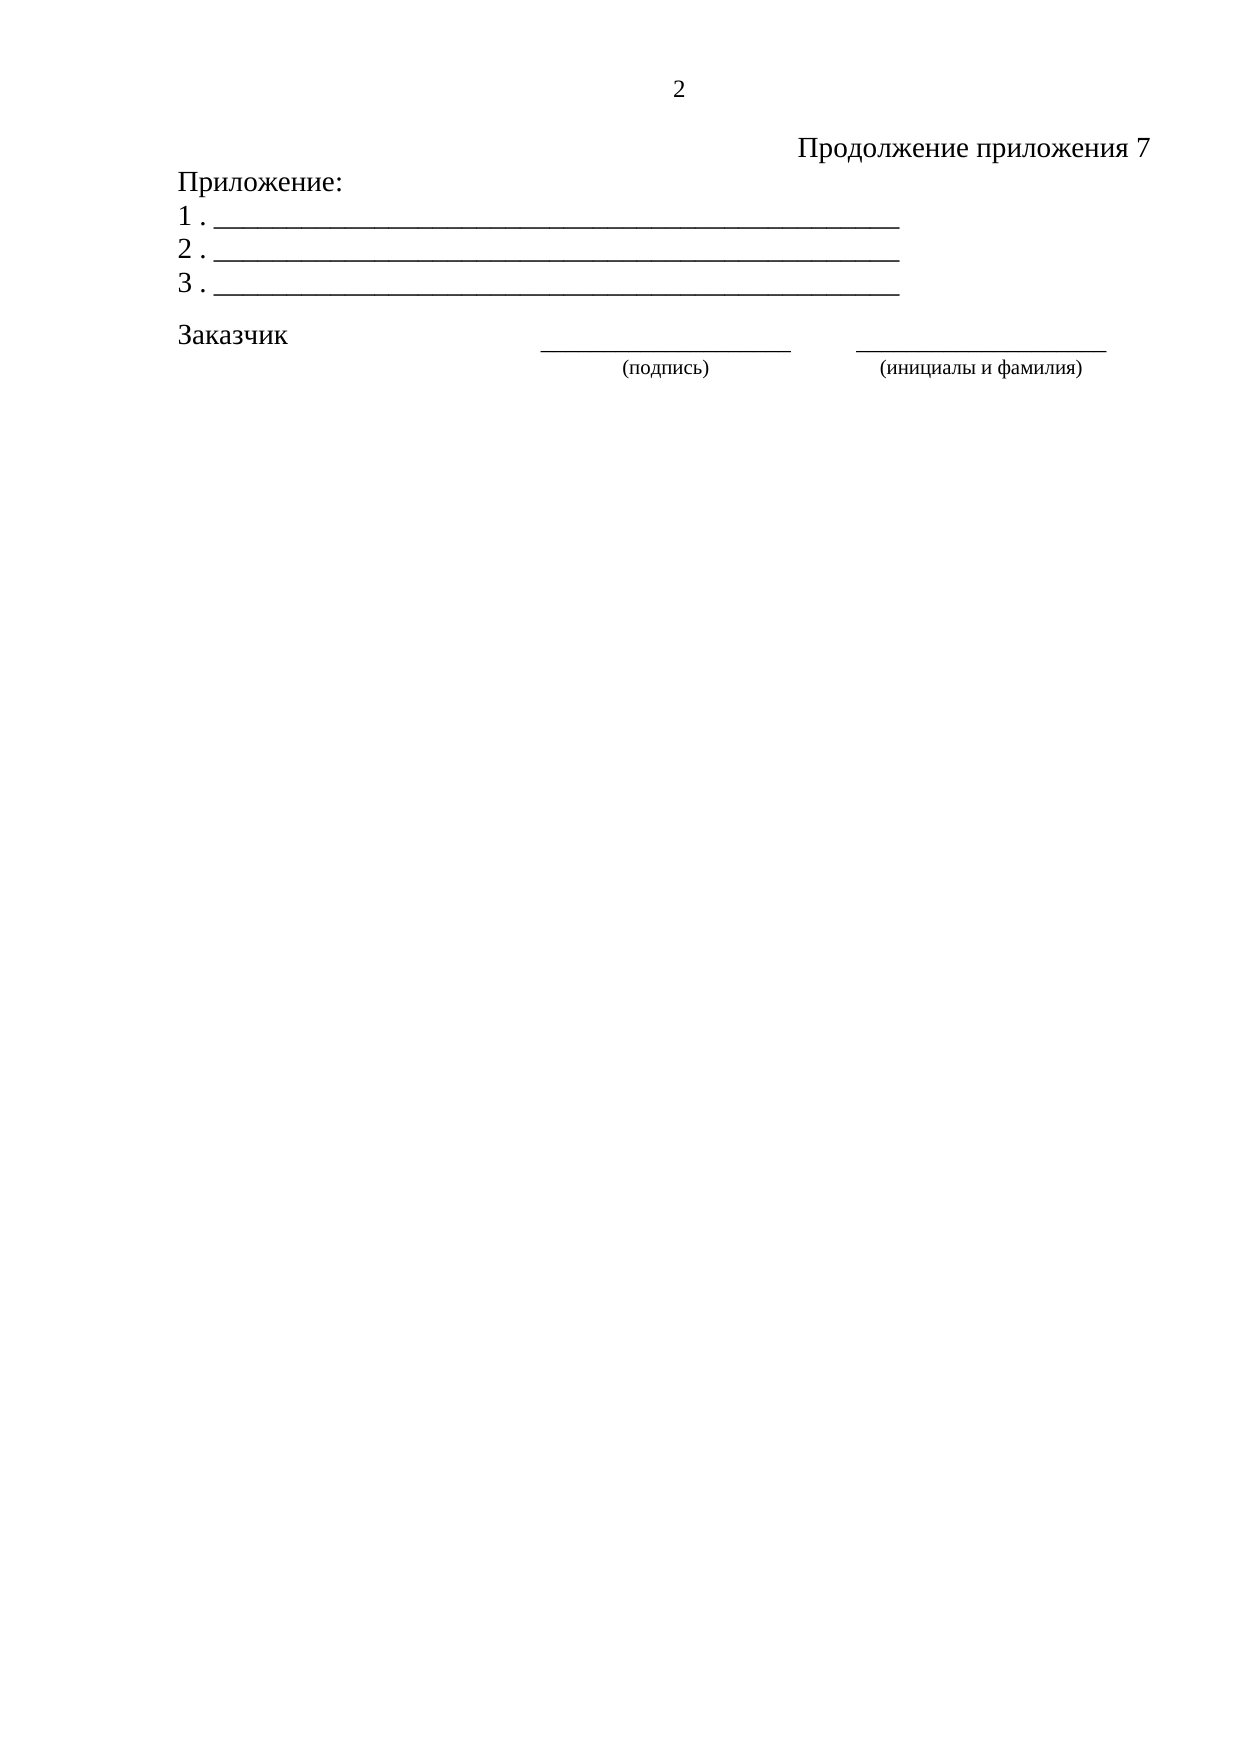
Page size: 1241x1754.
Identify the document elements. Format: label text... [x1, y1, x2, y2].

text 2 . _______________________________________________ [177, 231, 1181, 265]
table_header ____________________ (инициалы и фамилия) [835, 318, 1127, 379]
text 3 . _______________________________________________ [177, 265, 1181, 298]
table_header Заказчик [166, 318, 496, 379]
text Приложение: [177, 164, 1181, 198]
text 1 . _______________________________________________ [177, 198, 1181, 231]
text Продолжение приложения 7 [177, 131, 1181, 164]
table_header ____________________ (подпись) [496, 318, 835, 379]
